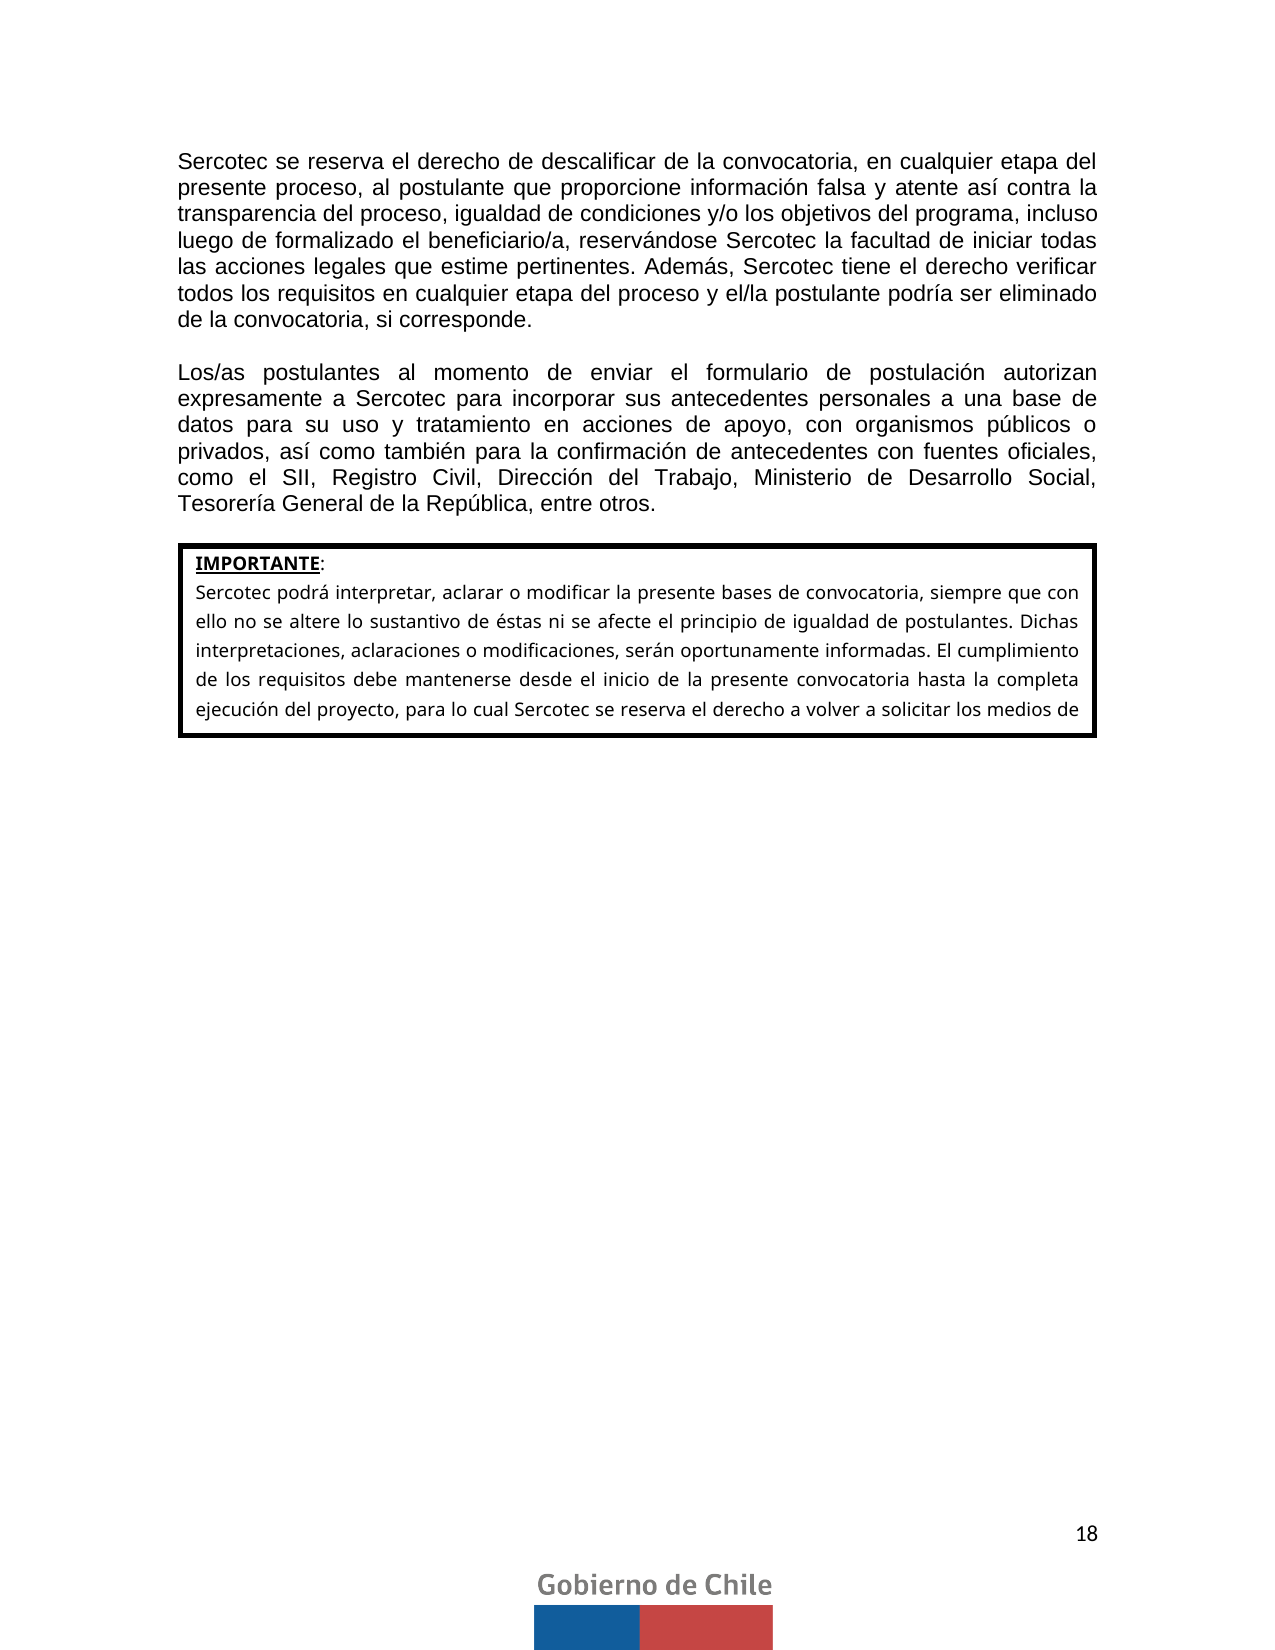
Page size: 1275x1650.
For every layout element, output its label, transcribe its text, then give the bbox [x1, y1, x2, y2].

text Sercotec se reserva el derecho de descalificar de la convocatoria, en cualquier etapa del presente proceso, al postulante que proporcione información falsa y atente así contra la transparencia del proceso, igualdad de condiciones y/o los objetivos del programa, incluso luego de formalizado el beneficiario/a, reservándose Sercotec la facultad de iniciar todas las acciones legales que estime pertinentes. Además, Sercotec tiene el derecho verificar todos los requisitos en cualquier etapa del proceso y el/la postulante podría ser eliminado de la convocatoria, si corresponde. [177, 148, 1098, 332]
text Los/as postulantes al momento de enviar el formulario de postulación autorizan expresamente a Sercotec para incorporar sus antecedentes personales a una base de datos para su uso y tratamiento en acciones de apoyo, con organismos públicos o privados, así como también para la confirmación de antecedentes con fuentes oficiales, como el SII, Registro Civil, Dirección del Trabajo, Ministerio de Desarrollo Social, Tesorería General de la República, entre otros. [177, 358, 1098, 517]
picture [532, 1560, 774, 1650]
